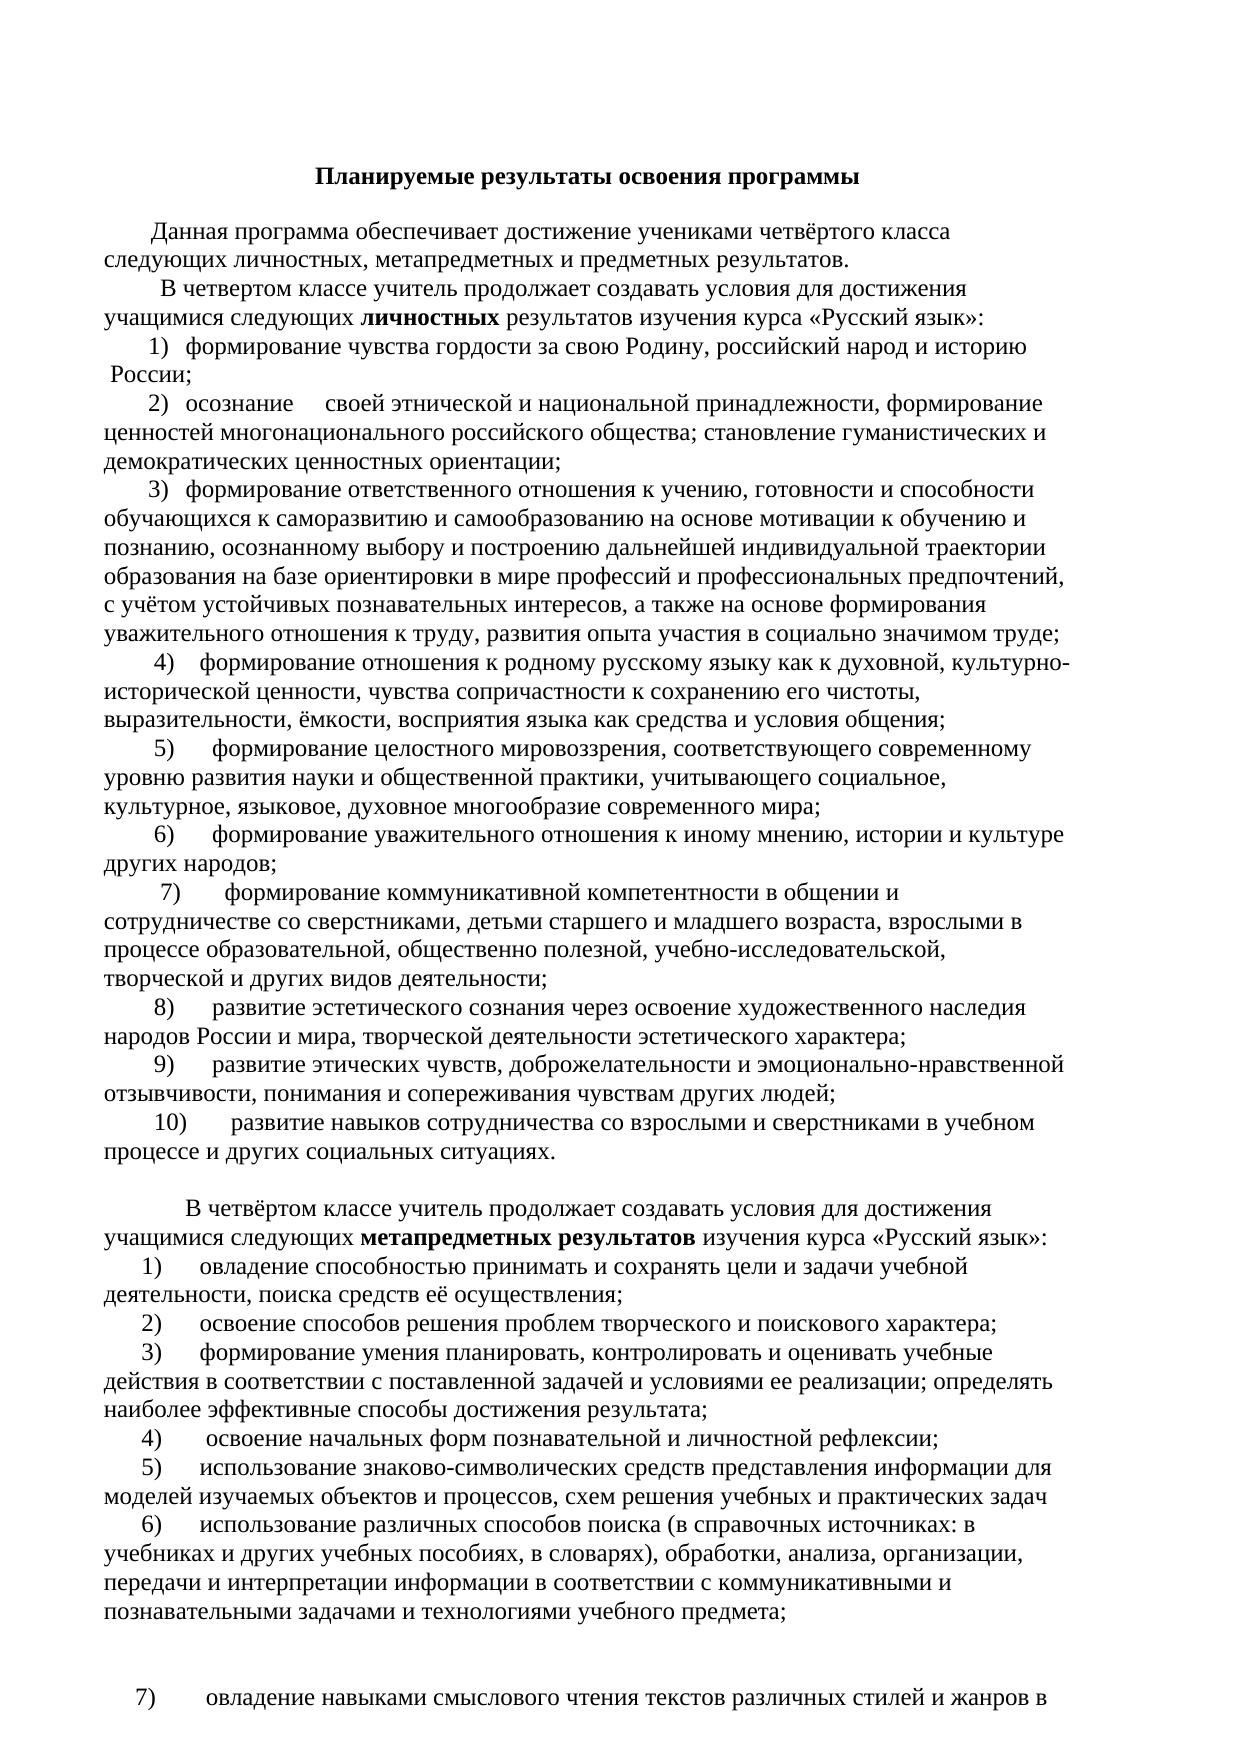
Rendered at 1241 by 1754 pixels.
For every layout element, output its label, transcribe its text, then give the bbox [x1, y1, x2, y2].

text 6) формирование уважительного отношения к иному мнению, истории и культуре других народов; [103, 819, 1071, 877]
text 5) формирование целостного мировоззрения, соответствующего современному уровню развития науки и общественной практики, учитывающего социальное, культурное, языковое, духовное многообразие современного мира; [103, 733, 1071, 819]
text 7) формирование коммуникативной компетентности в общении и сотрудничестве со сверстниками, детьми старшего и младшего возраста, взрослыми в процессе образовательной, общественно полезной, учебно-исследовательской, творческой и других видов деятельности; [103, 877, 1071, 992]
text В четвёртом классе учитель продолжает создавать условия для достижения учащимися следующих метапредметных результатов изучения курса «Русский язык»: [103, 1193, 1071, 1251]
text 1) овладение способностью принимать и сохранять цели и задачи учебной деятельности, поиска средств её осуществления; [103, 1251, 1071, 1308]
list осознание своей этнической и национальной принадлежности, формирование [148, 388, 1071, 417]
text 10) развитие навыков сотрудничества со взрослыми и сверстниками в учебном процессе и других социальных ситуациях. [103, 1107, 1071, 1164]
text обучающихся к саморазвитию и самообразованию на основе мотивации к обучению и познанию, осознанному выбору и построению дальнейшей индивидуальной траектории образования на базе ориентировки в мире профессий и профессиональных предпочтений, с учётом устойчивых познавательных интересов, а также на основе формирования уважительного отношения к труду, развития опыта участия в социально значимом труде; [103, 503, 1071, 647]
text Данная программа обеспечивает достижение учениками четвёртого класса следующих личностных, метапредметных и предметных результатов. [103, 216, 1071, 273]
text 3) формирование умения планировать, контролировать и оценивать учебные действия в соответствии с поставленной задачей и условиями ее реализации; определять наиболее эффективные способы достижения результата; [103, 1337, 1071, 1423]
text В четвертом классе учитель продолжает создавать условия для достижения учащимися следующих личностных результатов изучения курса «Русский язык»: [103, 273, 1071, 331]
text России; [103, 359, 1071, 388]
text Планируемые результаты освоения программы [103, 161, 1071, 189]
text 4) освоение начальных форм познавательной и личностной рефлексии; [103, 1423, 1071, 1452]
text 9) развитие этических чувств, доброжелательности и эмоционально-нравственной отзывчивости, понимания и сопереживания чувствам других людей; [103, 1049, 1071, 1107]
text 2) освоение способов решения проблем творческого и поискового характера; [103, 1308, 1071, 1337]
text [103, 1682, 1071, 1711]
text 8) развитие эстетического сознания через освоение художественного наследия народов России и мира, творческой деятельности эстетического характера; [103, 992, 1071, 1049]
list формирование чувства гордости за свою Родину, российский народ и историю [148, 331, 1071, 359]
text 5) использование знаково-символических средств представления информации для моделей изучаемых объектов и процессов, схем решения учебных и практических задач [103, 1452, 1071, 1509]
text 6) использование различных способов поиска (в справочных источниках: в учебниках и других учебных пособиях, в словарях), обработки, анализа, организации, передачи и интерпретации информации в соответствии с коммуникативными и познавательными задачами и технологиями учебного предмета; [103, 1509, 1071, 1624]
text ценностей многонационального российского общества; становление гуманистических и демократических ценностных ориентации; [103, 417, 1071, 474]
list формирование ответственного отношения к учению, готовности и способности [148, 474, 1071, 503]
text 4) формирование отношения к родному русскому языку как к духовной, культурно-исторической ценности, чувства сопричастности к сохранению его чистоты, выразительности, ёмкости, восприятия языка как средства и условия общения; [103, 647, 1071, 733]
